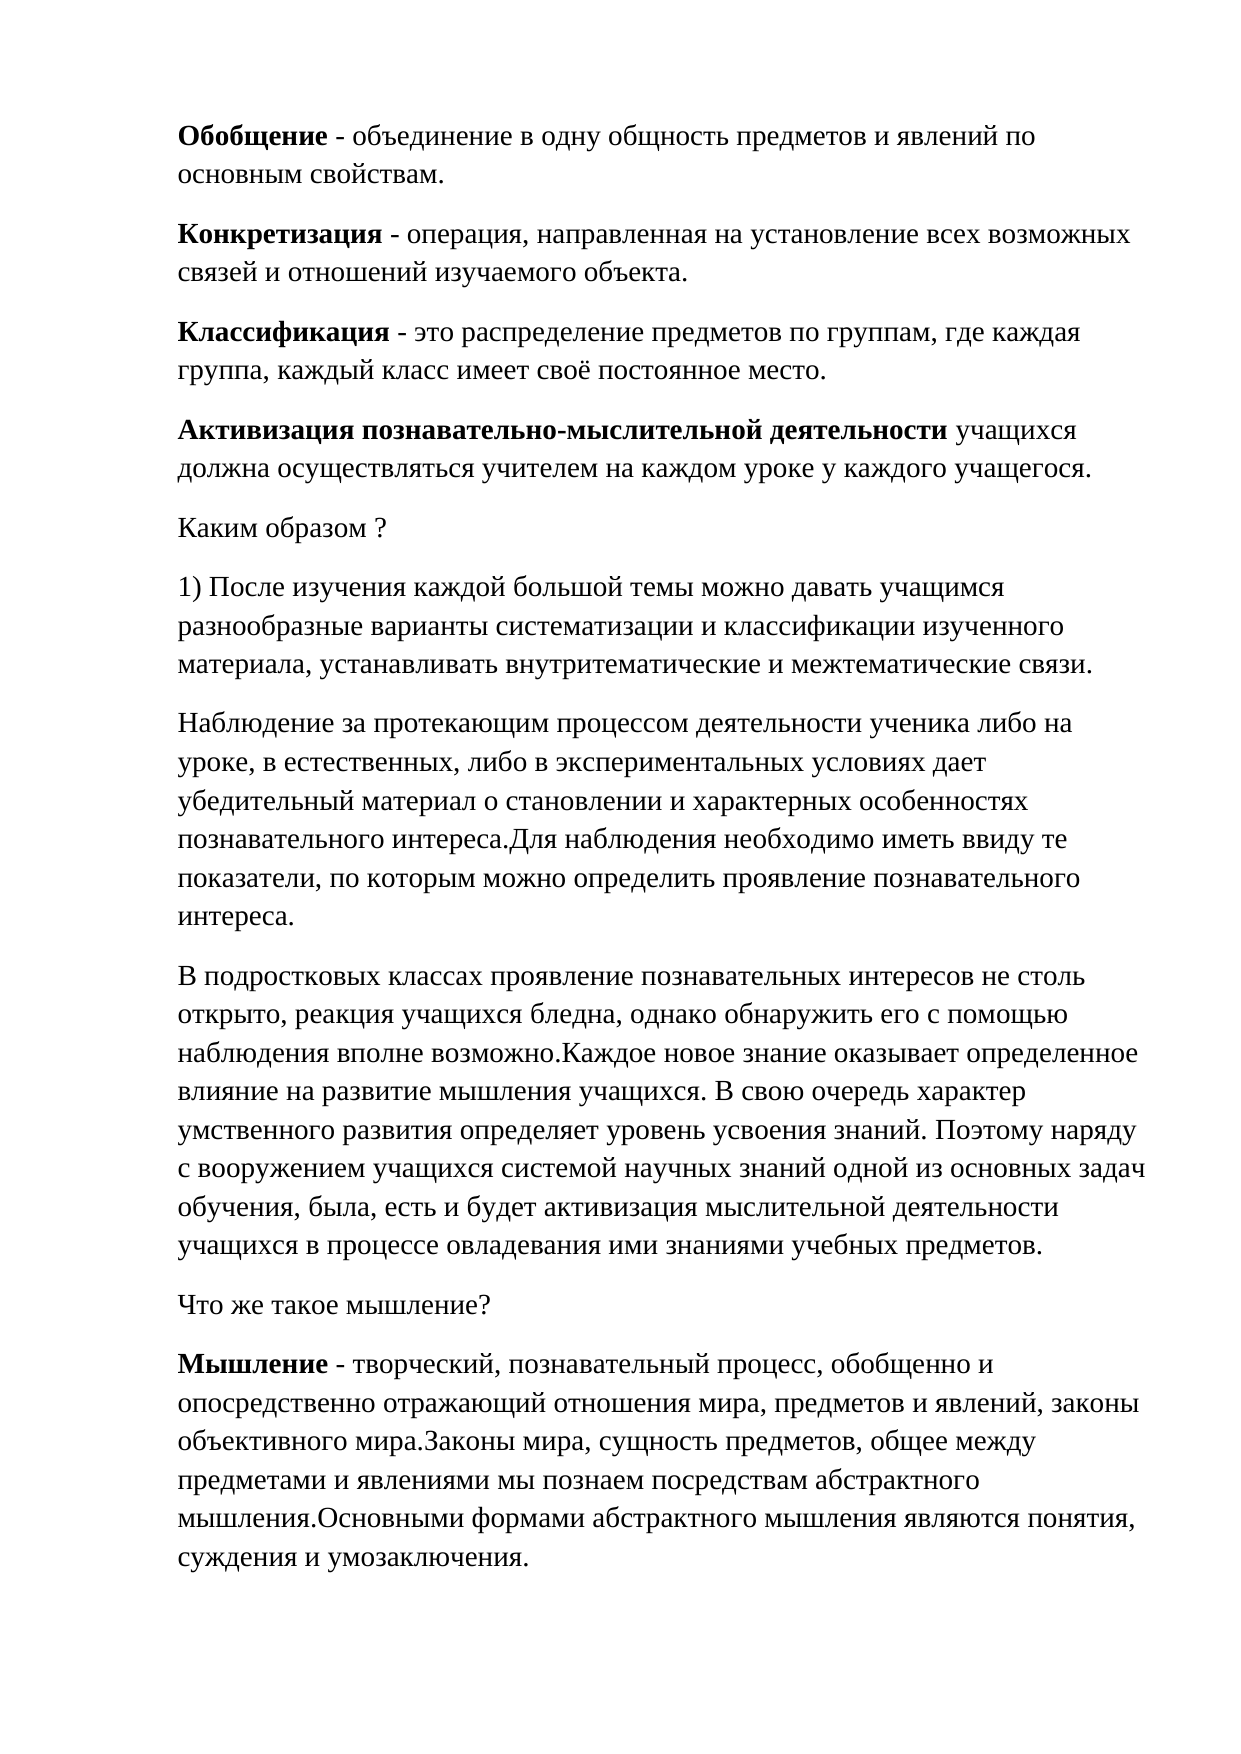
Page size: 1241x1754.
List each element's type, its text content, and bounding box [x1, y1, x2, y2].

text Наблюдение за протекающим процессом деятельности ученика либо на уроке, в естественных, либо в экспериментальных условиях дает убедительный материал о становлении и характерных особенностях познавательного интереса.Для наблюдения необходимо иметь ввиду те показатели, по которым можно определить проявление познавательного интереса. [177, 706, 1152, 932]
text Классификация - это распределение предметов по группам, где каждая группа, каждый класс имеет своё постоянное место. [177, 314, 1152, 386]
text 1) После изучения каждой большой темы можно давать учащимся разнообразные варианты систематизации и классификации изученного материала, устанавливать внутритематические и межтематические связи. [177, 569, 1152, 680]
text В подростковых классах проявление познавательных интересов не столь открыто, реакция учащихся бледна, однако обнаружить его с помощью наблюдения вполне возможно.Каждое новое знание оказывает определенное влияние на развитие мышления учащихся. В свою очередь характер умственного развития определяет уровень усвоения знаний. Поэтому наряду с вооружением учащихся системой научных знаний одной из основных задач обучения, была, есть и будет активизация мыслительной деятельности учащихся в процессе овладевания ими знаниями учебных предметов. [177, 958, 1152, 1261]
text Мышление - творческий, познавательный процесс, обобщенно и опосредственно отражающий отношения мира, предметов и явлений, законы объективного мира.Законы мира, сущность предметов, общее между предметами и явлениями мы познаем посредствам абстрактного мышления.Основными формами абстрактного мышления являются понятия, суждения и умозаключения. [177, 1346, 1152, 1572]
text Каким образом ? [177, 510, 1152, 543]
text Что же такое мышление? [177, 1287, 1152, 1320]
text Активизация познавательно-мыслительной деятельности учащихся должна осуществляться учителем на каждом уроке у каждого учащегося. [177, 412, 1152, 484]
text Обобщение - объединение в одну общность предметов и явлений по основным свойствам. [177, 118, 1152, 190]
text Конкретизация - операция, направленная на установление всех возможных связей и отношений изучаемого объекта. [177, 216, 1152, 288]
